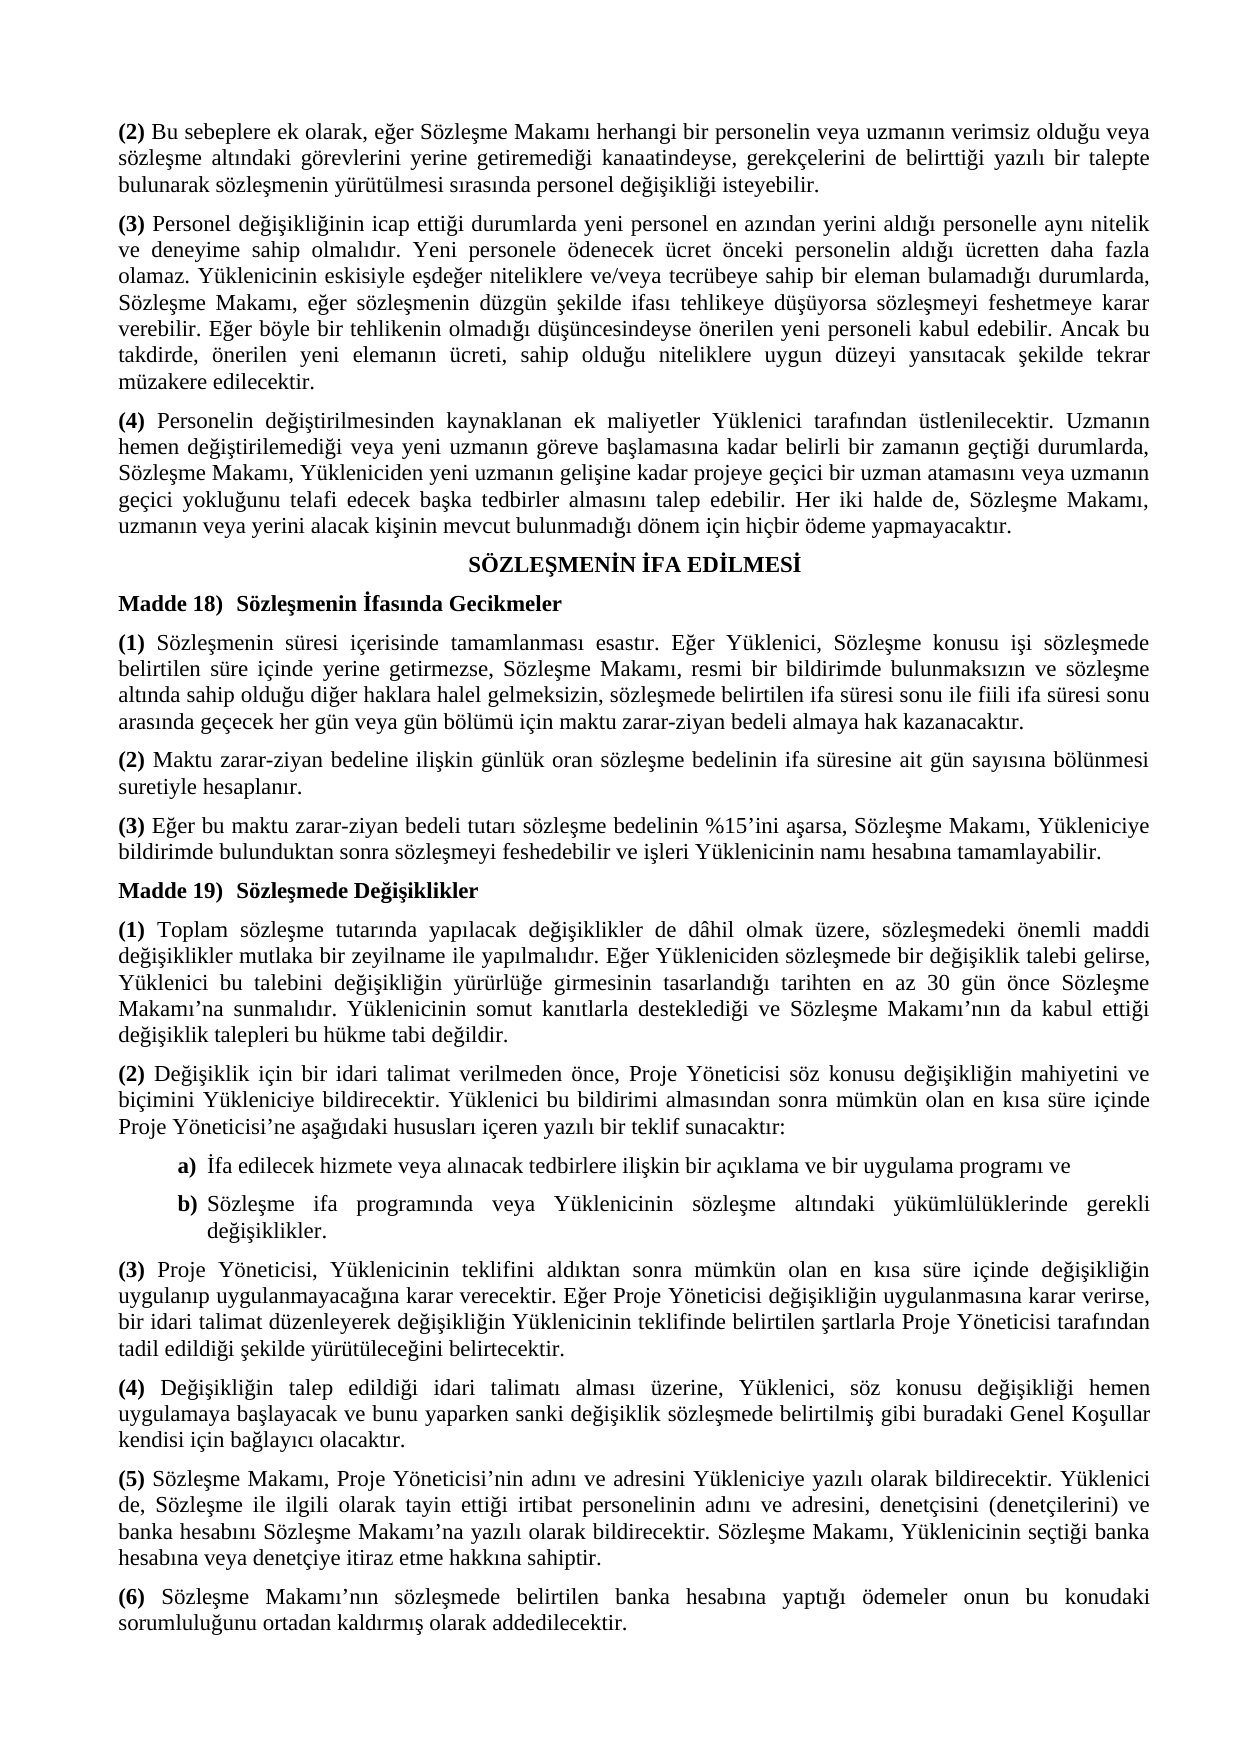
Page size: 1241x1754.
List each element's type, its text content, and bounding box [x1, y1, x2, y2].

text SÖZLEŞMENİN İFA EDİLMESİ [118, 551, 1152, 577]
list Sözleşmenin İfasında Gecikmeler [118, 590, 1152, 616]
text (5) Sözleşme Makamı, Proje Yöneticisi’nin adını ve adresini Yükleniciye yazılı olarak bildirecektir. Yüklenici de, Sözleşme ile ilgili olarak tayin ettiği irtibat personelinin adını ve adresini, denetçisini (denetçilerini) ve banka hesabını Sözleşme Makamı’na yazılı olarak bildirecektir. Sözleşme Makamı, Yüklenicinin seçtiği banka hesabına veya denetçiye itiraz etme hakkına sahiptir. [118, 1465, 1152, 1571]
text (2) Değişiklik için bir idari talimat verilmeden önce, Proje Yöneticisi söz konusu değişikliğin mahiyetini ve biçimini Yükleniciye bildirecektir. Yüklenici bu bildirimi almasından sonra mümkün olan en kısa süre içinde Proje Yöneticisi’ne aşağıdaki hususları içeren yazılı bir teklif sunacaktır: [118, 1060, 1152, 1139]
text (3) Proje Yöneticisi, Yüklenicinin teklifini aldıktan sonra mümkün olan en kısa süre içinde değişikliğin uygulanıp uygulanmayacağına karar verecektir. Eğer Proje Yöneticisi değişikliğin uygulanmasına karar verirse, bir idari talimat düzenleyerek değişikliğin Yüklenicinin teklifinde belirtilen şartlarla Proje Yöneticisi tarafından tadil edildiği şekilde yürütüleceğini belirtecektir. [118, 1256, 1152, 1361]
text (6) Sözleşme Makamı’nın sözleşmede belirtilen banka hesabına yaptığı ödemeler onun bu konudaki sorumluluğunu ortadan kaldırmış olarak addedilecektir. [118, 1583, 1152, 1636]
list Sözleşme ifa programında veya Yüklenicinin sözleşme altındaki yükümlülüklerinde gerekli değişiklikler. [177, 1191, 1152, 1243]
text (1) Toplam sözleşme tutarında yapılacak değişiklikler de dâhil olmak üzere, sözleşmedeki önemli maddi değişiklikler mutlaka bir zeyilname ile yapılmalıdır. Eğer Yükleniciden sözleşmede bir değişiklik talebi gelirse, Yüklenici bu talebini değişikliğin yürürlüğe girmesinin tasarlandığı tarihten en az 30 gün önce Sözleşme Makamı’na sunmalıdır. Yüklenicinin somut kanıtlarla desteklediği ve Sözleşme Makamı’nın da kabul ettiği değişiklik talepleri bu hükme tabi değildir. [118, 916, 1152, 1048]
text (4) Personelin değiştirilmesinden kaynaklanan ek maliyetler Yüklenici tarafından üstlenilecektir. Uzmanın hemen değiştirilemediği veya yeni uzmanın göreve başlamasına kadar belirli bir zamanın geçtiği durumlarda, Sözleşme Makamı, Yükleniciden yeni uzmanın gelişine kadar projeye geçici bir uzman atamasını veya uzmanın geçici yokluğunu telafi edecek başka tedbirler almasını talep edebilir. Her iki halde de, Sözleşme Makamı, uzmanın veya yerini alacak kişinin mevcut bulunmadığı dönem için hiçbir ödeme yapmayacaktır. [118, 407, 1152, 538]
list İfa edilecek hizmete veya alınacak tedbirlere ilişkin bir açıklama ve bir uygulama programı ve [177, 1152, 1152, 1178]
text (4) Değişikliğin talep edildiği idari talimatı alması üzerine, Yüklenici, söz konusu değişikliği hemen uygulamaya başlayacak ve bunu yaparken sanki değişiklik sözleşmede belirtilmiş gibi buradaki Genel Koşullar kendisi için bağlayıcı olacaktır. [118, 1374, 1152, 1453]
text (3) Eğer bu maktu zarar-ziyan bedeli tutarı sözleşme bedelinin %15’ini aşarsa, Sözleşme Makamı, Yükleniciye bildirimde bulunduktan sonra sözleşmeyi feshedebilir ve işleri Yüklenicinin namı hesabına tamamlayabilir. [118, 812, 1152, 864]
text (1) Sözleşmenin süresi içerisinde tamamlanması esastır. Eğer Yüklenici, Sözleşme konusu işi sözleşmede belirtilen süre içinde yerine getirmezse, Sözleşme Makamı, resmi bir bildirimde bulunmaksızın ve sözleşme altında sahip olduğu diğer haklara halel gelmeksizin, sözleşmede belirtilen ifa süresi sonu ile fiili ifa süresi sonu arasında geçecek her gün veya gün bölümü için maktu zarar-ziyan bedeli almaya hak kazanacaktır. [118, 629, 1152, 734]
text (2) Maktu zarar-ziyan bedeline ilişkin günlük oran sözleşme bedelinin ifa süresine ait gün sayısına bölünmesi suretiyle hesaplanır. [118, 747, 1152, 799]
text (3) Personel değişikliğinin icap ettiği durumlarda yeni personel en azından yerini aldığı personelle aynı nitelik ve deneyime sahip olmalıdır. Yeni personele ödenecek ücret önceki personelin aldığı ücretten daha fazla olamaz. Yüklenicinin eskisiyle eşdeğer niteliklere ve/veya tecrübeye sahip bir eleman bulamadığı durumlarda, Sözleşme Makamı, eğer sözleşmenin düzgün şekilde ifası tehlikeye düşüyorsa sözleşmeyi feshetmeye karar verebilir. Eğer böyle bir tehlikenin olmadığı düşüncesindeyse önerilen yeni personeli kabul edebilir. Ancak bu takdirde, önerilen yeni elemanın ücreti, sahip olduğu niteliklere uygun düzeyi yansıtacak şekilde tekrar müzakere edilecektir. [118, 210, 1152, 394]
list Sözleşmede Değişiklikler [118, 877, 1152, 903]
text (2) Bu sebeplere ek olarak, eğer Sözleşme Makamı herhangi bir personelin veya uzmanın verimsiz olduğu veya sözleşme altındaki görevlerini yerine getiremediği kanaatindeyse, gerekçelerini de belirttiği yazılı bir talepte bulunarak sözleşmenin yürütülmesi sırasında personel değişikliği isteyebilir. [118, 118, 1152, 197]
